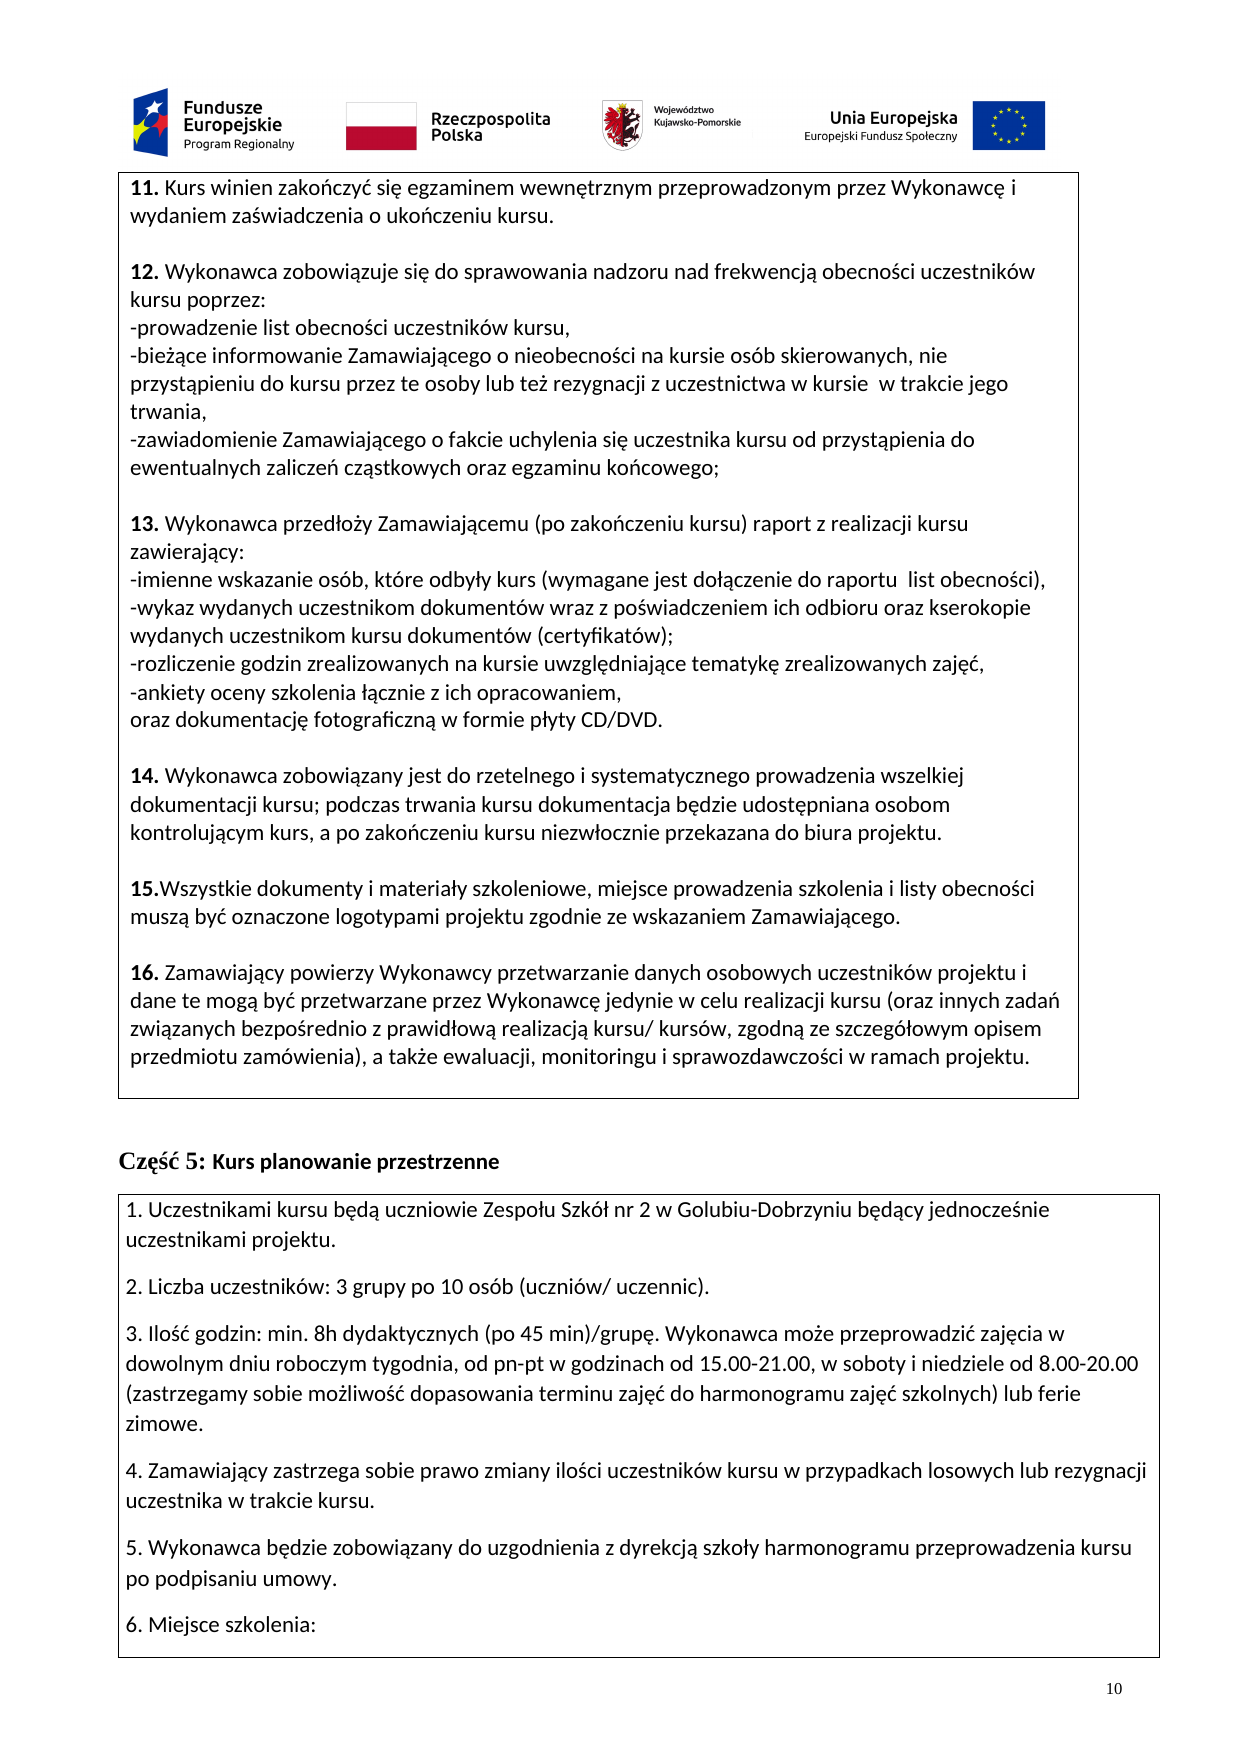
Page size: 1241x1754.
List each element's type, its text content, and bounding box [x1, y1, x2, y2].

picture [118, 73, 1062, 172]
text Część 5: Kurs planowanie przestrzenne [118, 1146, 1122, 1175]
